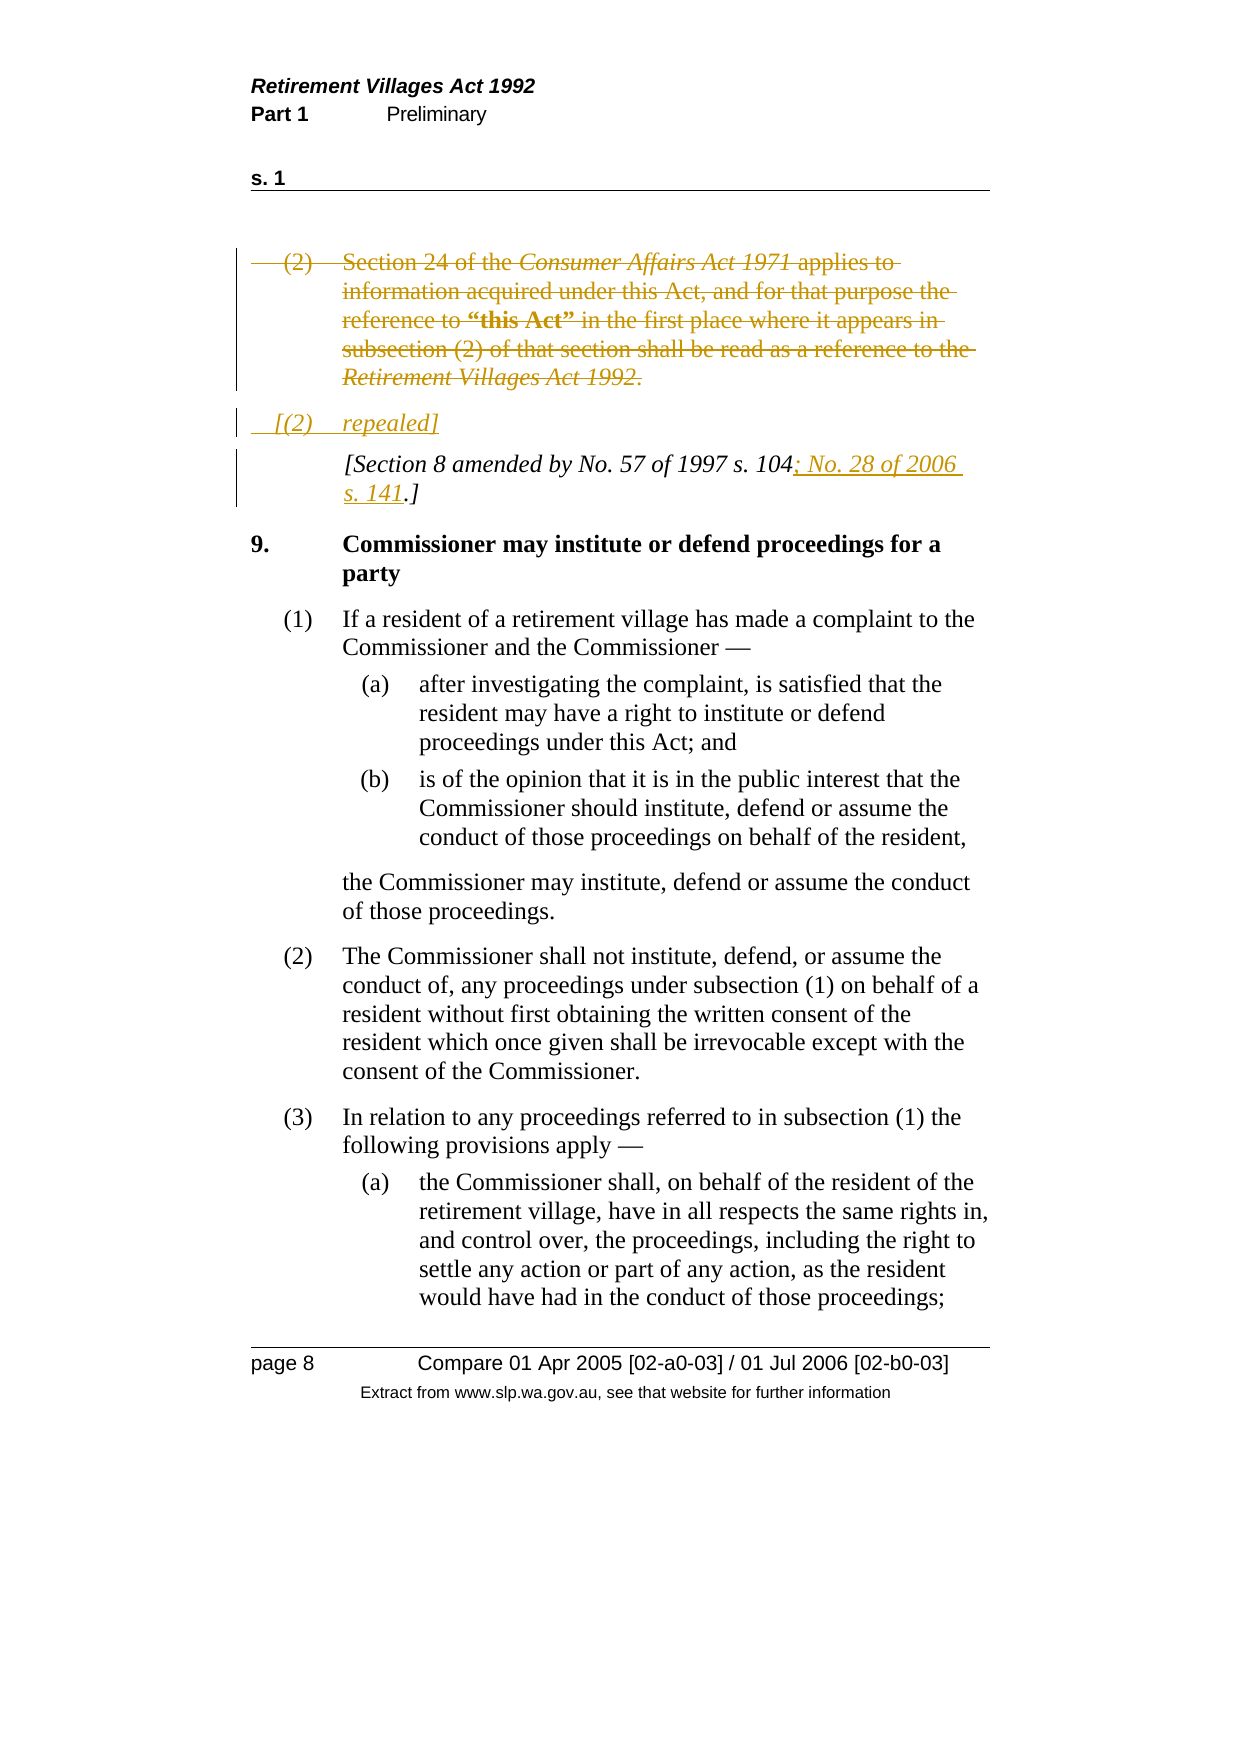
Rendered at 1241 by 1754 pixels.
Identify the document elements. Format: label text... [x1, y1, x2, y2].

text the Commissioner may institute, defend or assume the conduct of those proceedings. [251, 867, 990, 924]
text (a) after investigating the complaint, is satisfied that the resident may have a right to institute or defend proceedings under this Act; and [251, 669, 990, 756]
subtitle 9. Commissioner may institute or defend proceedings for a party [251, 529, 990, 587]
text (1) If a resident of a retirement village has made a complaint to the Commissioner and the Commissioner — [251, 604, 990, 661]
text (a) the Commissioner shall, on behalf of the resident of the retirement village, have in all respects the same rights in, and control over, the proceedings, including the right to settle any action or part of any action, as the resident would have had in the conduct of those proceedings; [251, 1167, 990, 1311]
text [Section 8 amended by No. 57 of 1997 s. 104.] [251, 449, 990, 507]
text (2) The Commissioner shall not institute, defend, or assume the conduct of, any proceedings under subsection (1) on behalf of a resident without first obtaining the written consent of the resident which once given shall be irrevocable except with the consent of the Commissioner. [251, 941, 990, 1085]
text (3) In relation to any proceedings referred to in subsection (1) the following provisions apply — [251, 1102, 990, 1159]
text (b) is of the opinion that it is in the public interest that the Commissioner should institute, defend or assume the conduct of those proceedings on behalf of the resident, [251, 764, 990, 850]
